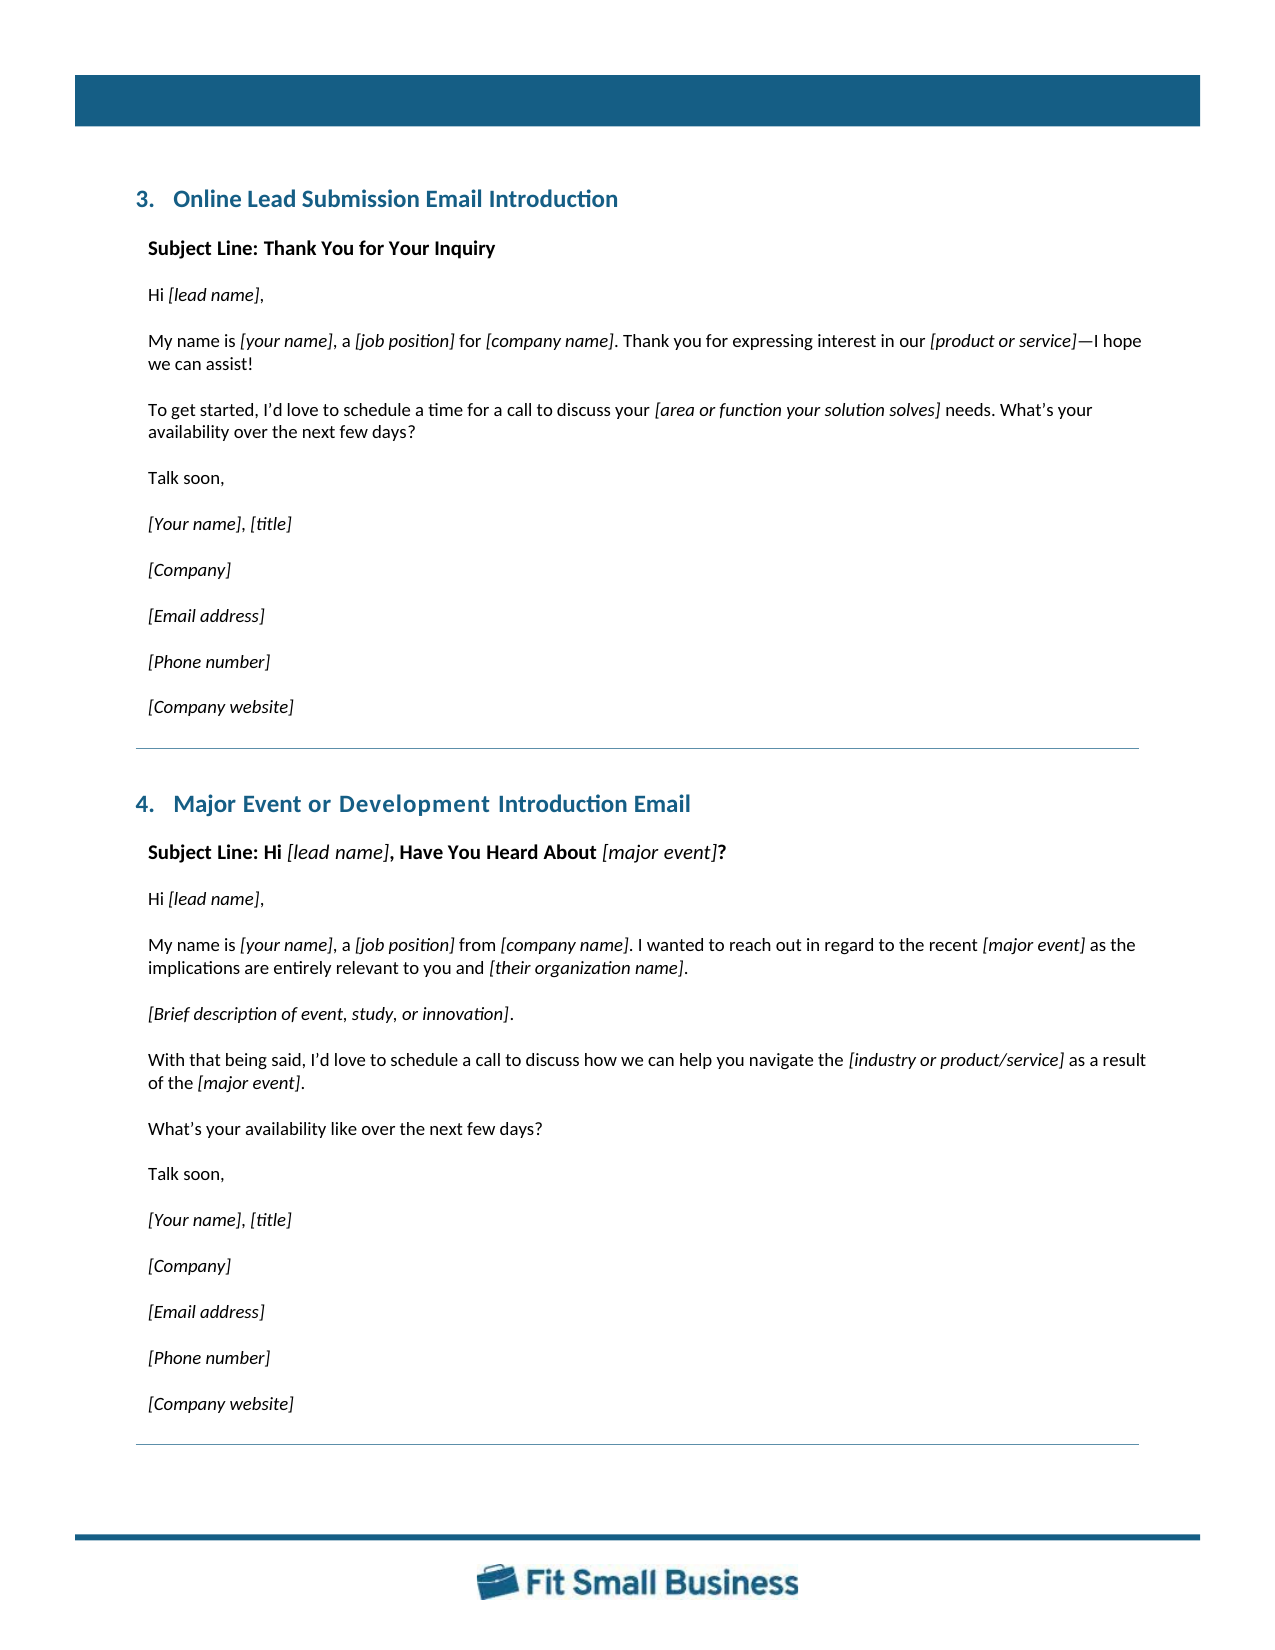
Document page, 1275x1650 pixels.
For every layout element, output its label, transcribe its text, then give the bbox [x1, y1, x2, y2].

text Hi [lead name], [148, 887, 1150, 910]
text [Company] [148, 558, 1150, 581]
text [Brief description of event, study, or innovation]. [148, 1002, 1150, 1025]
text To get started, I’d love to schedule a time for a call to discuss your [area or function your solution solves] needs. What’s your availability over the next few days? [148, 398, 1150, 443]
text [Email address] [148, 604, 1150, 627]
text [Company website] [148, 1392, 1150, 1414]
text [Company] [148, 1254, 1150, 1277]
text With that being said, I’d love to schedule a call to discuss how we can help you navigate the [industry or product/service] as a result of the [major event]. [148, 1048, 1150, 1094]
text [Email address] [148, 1300, 1150, 1323]
text Subject Line: Thank You for Your Inquiry [148, 235, 1150, 260]
text [Phone number] [148, 650, 1150, 673]
subtitle Major Event or Development Introduction Email [135, 788, 1150, 818]
text Talk soon, [148, 1162, 1150, 1185]
picture [476, 1564, 799, 1600]
text Subject Line: Hi [lead name], Have You Heard About [major event]? [148, 839, 1150, 864]
text [Company website] [148, 696, 1150, 718]
text Hi [lead name], [148, 283, 1150, 306]
text My name is [your name], a [job position] from [company name]. I wanted to reach out in regard to the recent [major event] as the implications are entirely relevant to you and [their organization name]. [148, 933, 1150, 979]
subtitle Online Lead Submission Email Introduction [135, 183, 1150, 214]
text My name is [your name], a [job position] for [company name]. Thank you for expressing interest in our [product or service]—I hope we can assist! [148, 329, 1150, 375]
text [Your name], [title] [148, 1208, 1150, 1231]
text What’s your availability like over the next few days? [148, 1117, 1150, 1139]
text [Phone number] [148, 1346, 1150, 1369]
text [Your name], [title] [148, 512, 1150, 535]
text Talk soon, [148, 466, 1150, 489]
